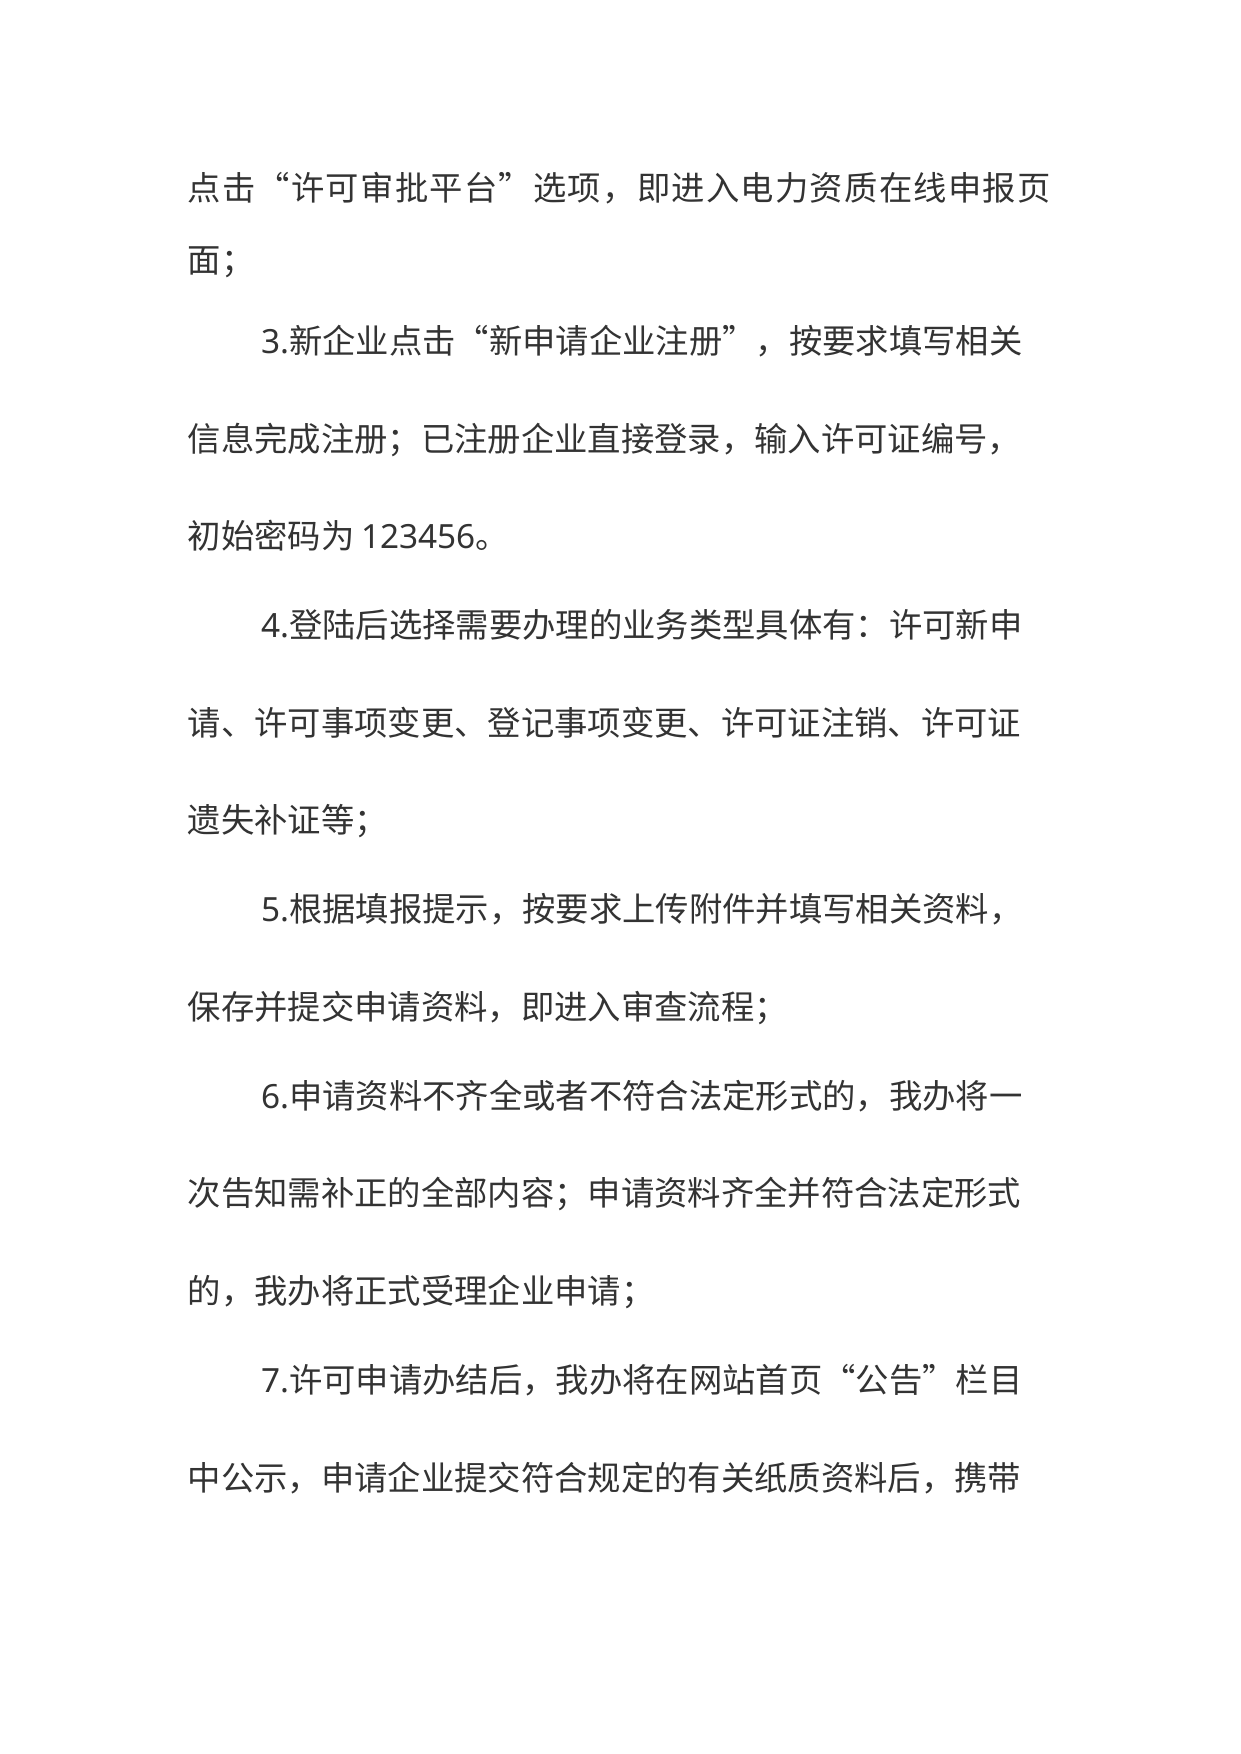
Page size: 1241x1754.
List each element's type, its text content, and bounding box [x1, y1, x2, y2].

text 3.新企业点击“新申请企业注册”，按要求填写相关信息完成注册；已注册企业直接登录，输入许可证编号，初始密码为123456。 [187, 307, 1053, 567]
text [187, 1345, 1053, 1508]
text 6.申请资料不齐全或者不符合法定形式的，我办将一次告知需补正的全部内容；申请资料齐全并符合法定形式的，我办将正式受理企业申请； [187, 1061, 1053, 1321]
text 5.根据填报提示，按要求上传附件并填写相关资料，保存并提交申请资料，即进入审查流程； [187, 875, 1053, 1037]
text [187, 162, 1053, 282]
text 4.登陆后选择需要办理的业务类型具体有：许可新申请、许可事项变更、登记事项变更、许可证注销、许可证遗失补证等； [187, 591, 1053, 851]
